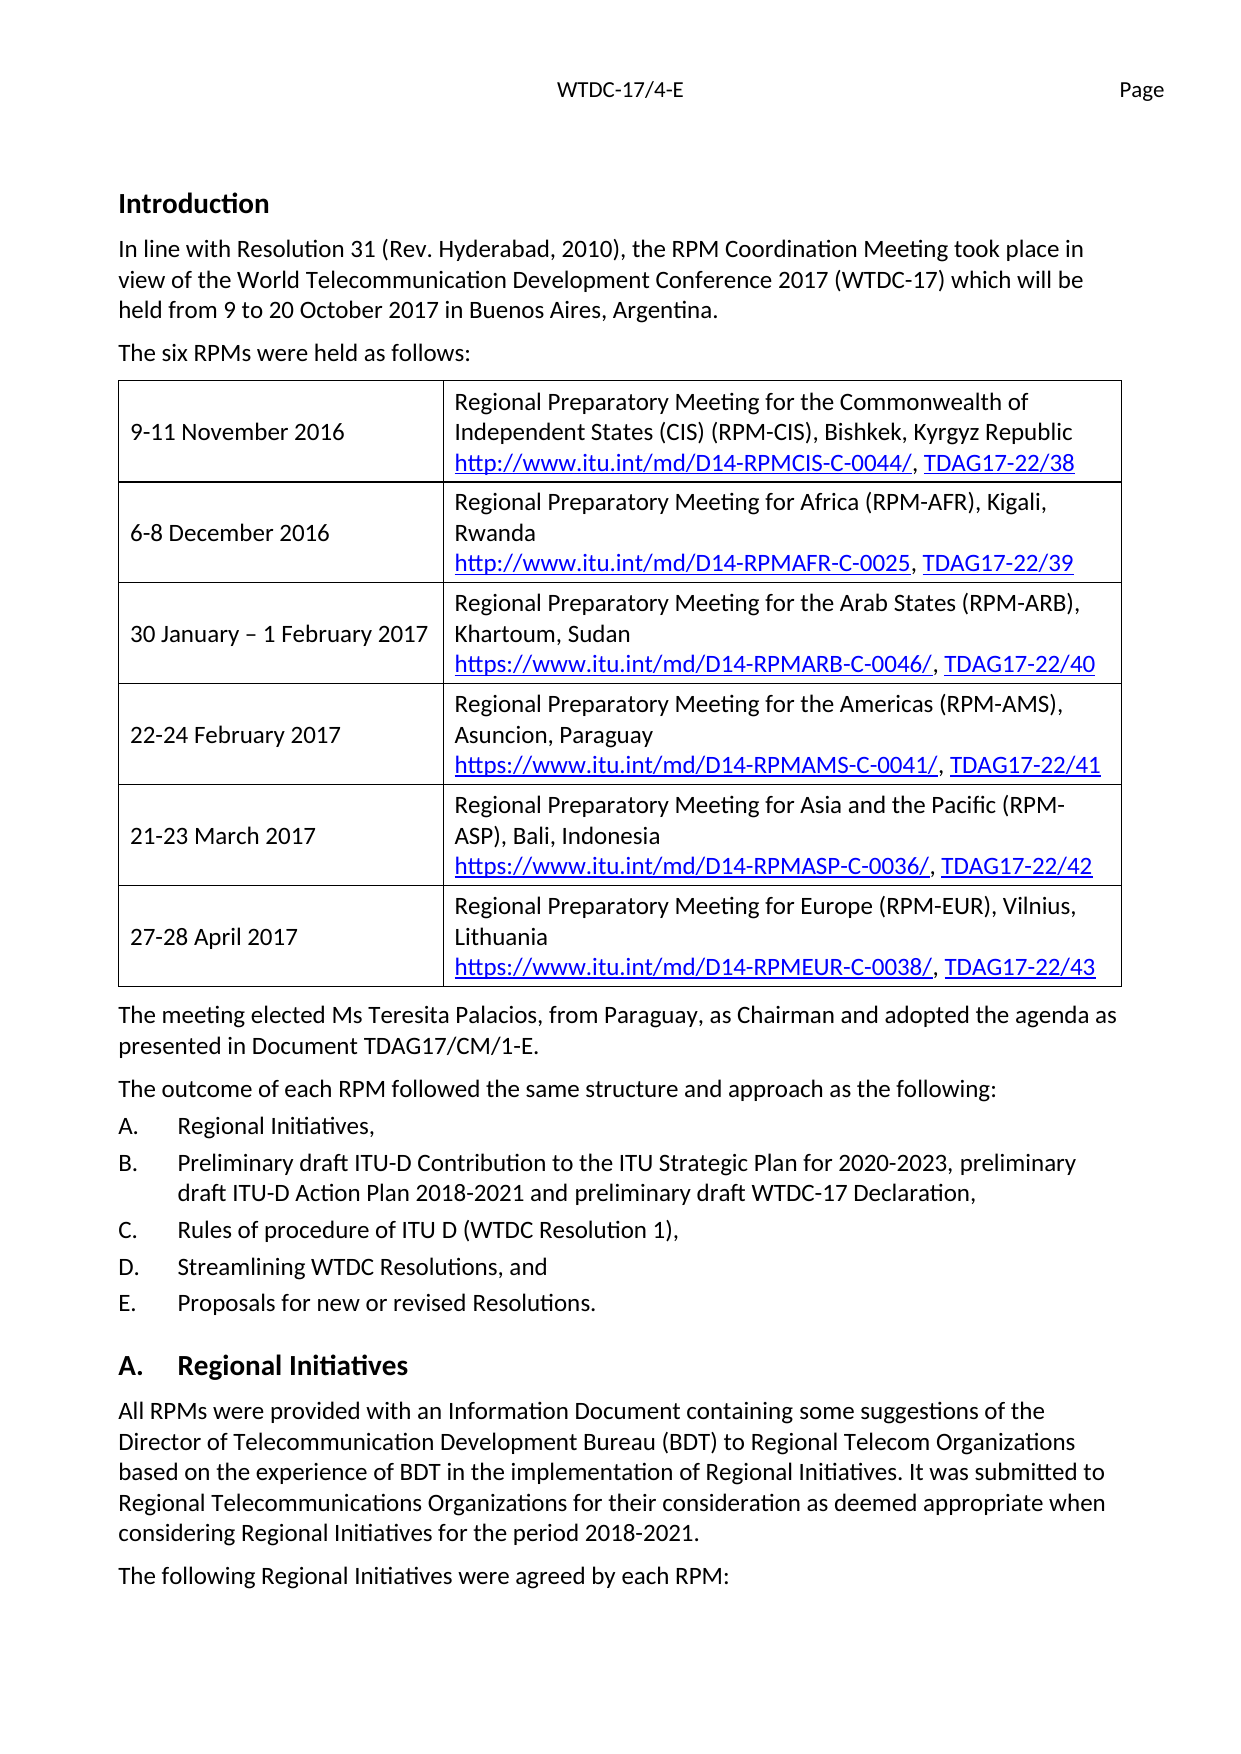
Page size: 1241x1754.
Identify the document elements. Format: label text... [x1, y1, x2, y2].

text D. Streamlining WTDC Resolutions, and [118, 1251, 1122, 1281]
table_cell 30 January – 1 February 2017 [119, 583, 443, 683]
table_cell Regional Preparatory Meeting for Africa (RPM-AFR), Kigali, Rwanda http://www.itu.int/md/D14-RPMAFR-C-0025, TDAG17-22/39 [444, 483, 1121, 582]
text The outcome of each RPM followed the same structure and approach as the following: [118, 1073, 1122, 1104]
table_cell 27-28 April 2017 [119, 886, 443, 986]
text In line with Resolution 31 (Rev. Hyderabad, 2010), the RPM Coordination Meeting took place in view of the World Telecommunication Development Conference 2017 (WTDC-17) which will be held from 9 to 20 October 2017 in Buenos Aires, Argentina. [118, 233, 1122, 325]
table_cell Regional Preparatory Meeting for Asia and the Pacific (RPM-ASP), Bali, Indonesia https://www.itu.int/md/D14-RPMASP-C-0036/, TDAG17-22/42 [444, 785, 1121, 885]
text All RPMs were provided with an Information Document containing some suggestions of the Director of Telecommunication Development Bureau (BDT) to Regional Telecom Organizations based on the experience of BDT in the implementation of Regional Initiatives. It was submitted to Regional Telecommunications Organizations for their consideration as deemed appropriate when considering Regional Initiatives for the period 2018-2021. [118, 1395, 1122, 1548]
table_cell Regional Preparatory Meeting for the Arab States (RPM-ARB), Khartoum, Sudan https://www.itu.int/md/D14-RPMARB-C-0046/, TDAG17-22/40 [444, 583, 1121, 683]
text Introduction [118, 185, 1122, 221]
table_cell Regional Preparatory Meeting for the Americas (RPM-AMS), Asuncion, Paraguay https://www.itu.int/md/D14-RPMAMS-C-0041/, TDAG17-22/41 [444, 684, 1121, 784]
table_cell Regional Preparatory Meeting for Europe (RPM-EUR), Vilnius, Lithuania https://www.itu.int/md/D14-RPMEUR-C-0038/, TDAG17-22/43 [444, 886, 1121, 986]
table_header 9-11 November 2016 [119, 381, 443, 481]
text B. Preliminary draft ITU-D Contribution to the ITU Strategic Plan for 2020-2023, preliminary draft ITU-D Action Plan 2018-2021 and preliminary draft WTDC-17 Declaration, [118, 1147, 1122, 1208]
table_cell 6-8 December 2016 [119, 483, 443, 582]
text A. Regional Initiatives, [118, 1110, 1122, 1140]
text C. Rules of procedure of ITU D (WTDC Resolution 1), [118, 1214, 1122, 1244]
text The meeting elected Ms Teresita Palacios, from Paraguay, as Chairman and adopted the agenda as presented in Document TDAG17/CM/1-E. [118, 999, 1122, 1061]
table_cell 21-23 March 2017 [119, 785, 443, 885]
subtitle A. Regional Initiatives [118, 1347, 1122, 1383]
text The following Regional Initiatives were agreed by each RPM: [118, 1560, 1122, 1591]
table_cell 22-24 February 2017 [119, 684, 443, 784]
text E. Proposals for new or revised Resolutions. [118, 1287, 1122, 1318]
table_header Regional Preparatory Meeting for the Commonwealth of Independent States (CIS) (RPM-CIS), Bishkek, Kyrgyz Republic http://www.itu.int/md/D14-RPMCIS-C-0044/, TDAG17-22/38 [444, 381, 1121, 481]
text The six RPMs were held as follows: [118, 337, 1122, 368]
